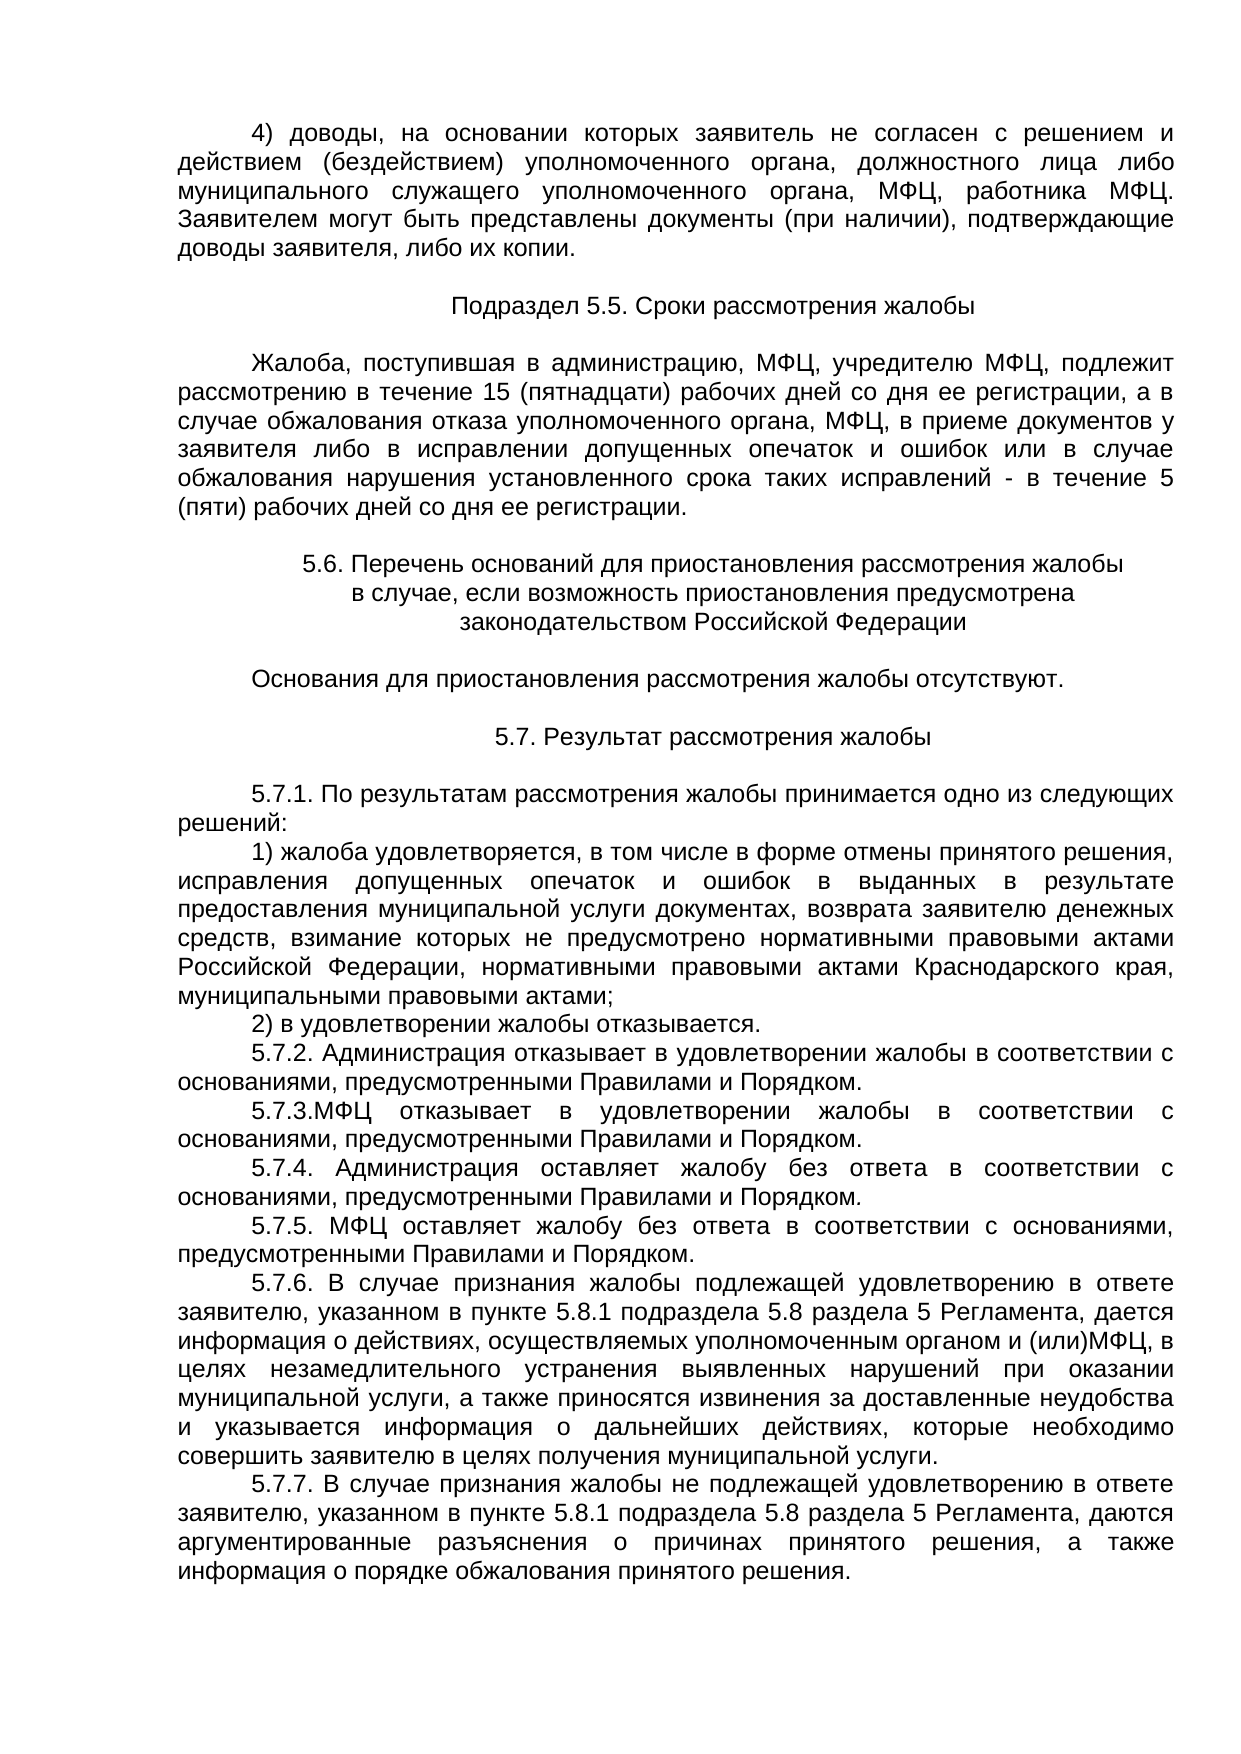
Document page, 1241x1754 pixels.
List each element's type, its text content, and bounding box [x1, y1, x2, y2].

text 5.7.4. Администрация оставляет жалобу без ответа в соответствии с основаниями, предусмотренными Правилами и Порядком. [177, 1153, 1175, 1211]
text 5.6. Перечень оснований для приостановления рассмотрения жалобы [177, 549, 1175, 578]
text Жалоба, поступившая в администрацию, МФЦ, учредителю МФЦ, подлежит рассмотрению в течение 15 (пятнадцати) рабочих дней со дня ее регистрации, а в случае обжалования отказа уполномоченного органа, МФЦ, в приеме документов у заявителя либо в исправлении допущенных опечаток и ошибок или в случае обжалования нарушения установленного срока таких исправлений - в течение 5 (пяти) рабочих дней со дня ее регистрации. [177, 348, 1175, 521]
text 5.7.7. В случае признания жалобы не подлежащей удовлетворению в ответе заявителю, указанном в пункте 5.8.1 подраздела 5.8 раздела 5 Регламента, даются аргументированные разъяснения о причинах принятого решения, а также информация о порядке обжалования принятого решения. [177, 1469, 1175, 1584]
text 5.7.3.МФЦ отказывает в удовлетворении жалобы в соответствии с основаниями, предусмотренными Правилами и Порядком. [177, 1096, 1175, 1153]
text 1) жалоба удовлетворяется, в том числе в форме отмены принятого решения, исправления допущенных опечаток и ошибок в выданных в результате предоставления муниципальной услуги документах, возврата заявителю денежных средств, взимание которых не предусмотрено нормативными правовыми актами Российской Федерации, нормативными правовыми актами Краснодарского края, муниципальными правовыми актами; [177, 837, 1175, 1009]
text Подраздел 5.5. Сроки рассмотрения жалобы [177, 291, 1175, 319]
text 5.7.5. МФЦ оставляет жалобу без ответа в соответствии с основаниями, предусмотренными Правилами и Порядком. [177, 1211, 1175, 1268]
text 2) в удовлетворении жалобы отказывается. [177, 1009, 1175, 1038]
text 5.7. Результат рассмотрения жалобы [177, 722, 1175, 751]
text 5.7.6. В случае признания жалобы подлежащей удовлетворению в ответе заявителю, указанном в пункте 5.8.1 подраздела 5.8 раздела 5 Регламента, дается информация о действиях, осуществляемых уполномоченным органом и (или)МФЦ, в целях незамедлительного устранения выявленных нарушений при оказании муниципальной услуги, а также приносятся извинения за доставленные неудобства и указывается информация о дальнейших действиях, которые необходимо совершить заявителю в целях получения муниципальной услуги. [177, 1268, 1175, 1469]
text 4) доводы, на основании которых заявитель не согласен с решением и действием (бездействием) уполномоченного органа, должностного лица либо муниципального служащего уполномоченного органа, МФЦ, работника МФЦ. Заявителем могут быть представлены документы (при наличии), подтверждающие доводы заявителя, либо их копии. [177, 118, 1175, 262]
text Основания для приостановления рассмотрения жалобы отсутствуют. [177, 664, 1175, 693]
text в случае, если возможность приостановления предусмотрена [177, 578, 1175, 607]
text 5.7.2. Администрация отказывает в удовлетворении жалобы в соответствии с основаниями, предусмотренными Правилами и Порядком. [177, 1038, 1175, 1096]
text законодательством Российской Федерации [177, 607, 1175, 636]
text 5.7.1. По результатам рассмотрения жалобы принимается одно из следующих решений: [177, 779, 1175, 837]
